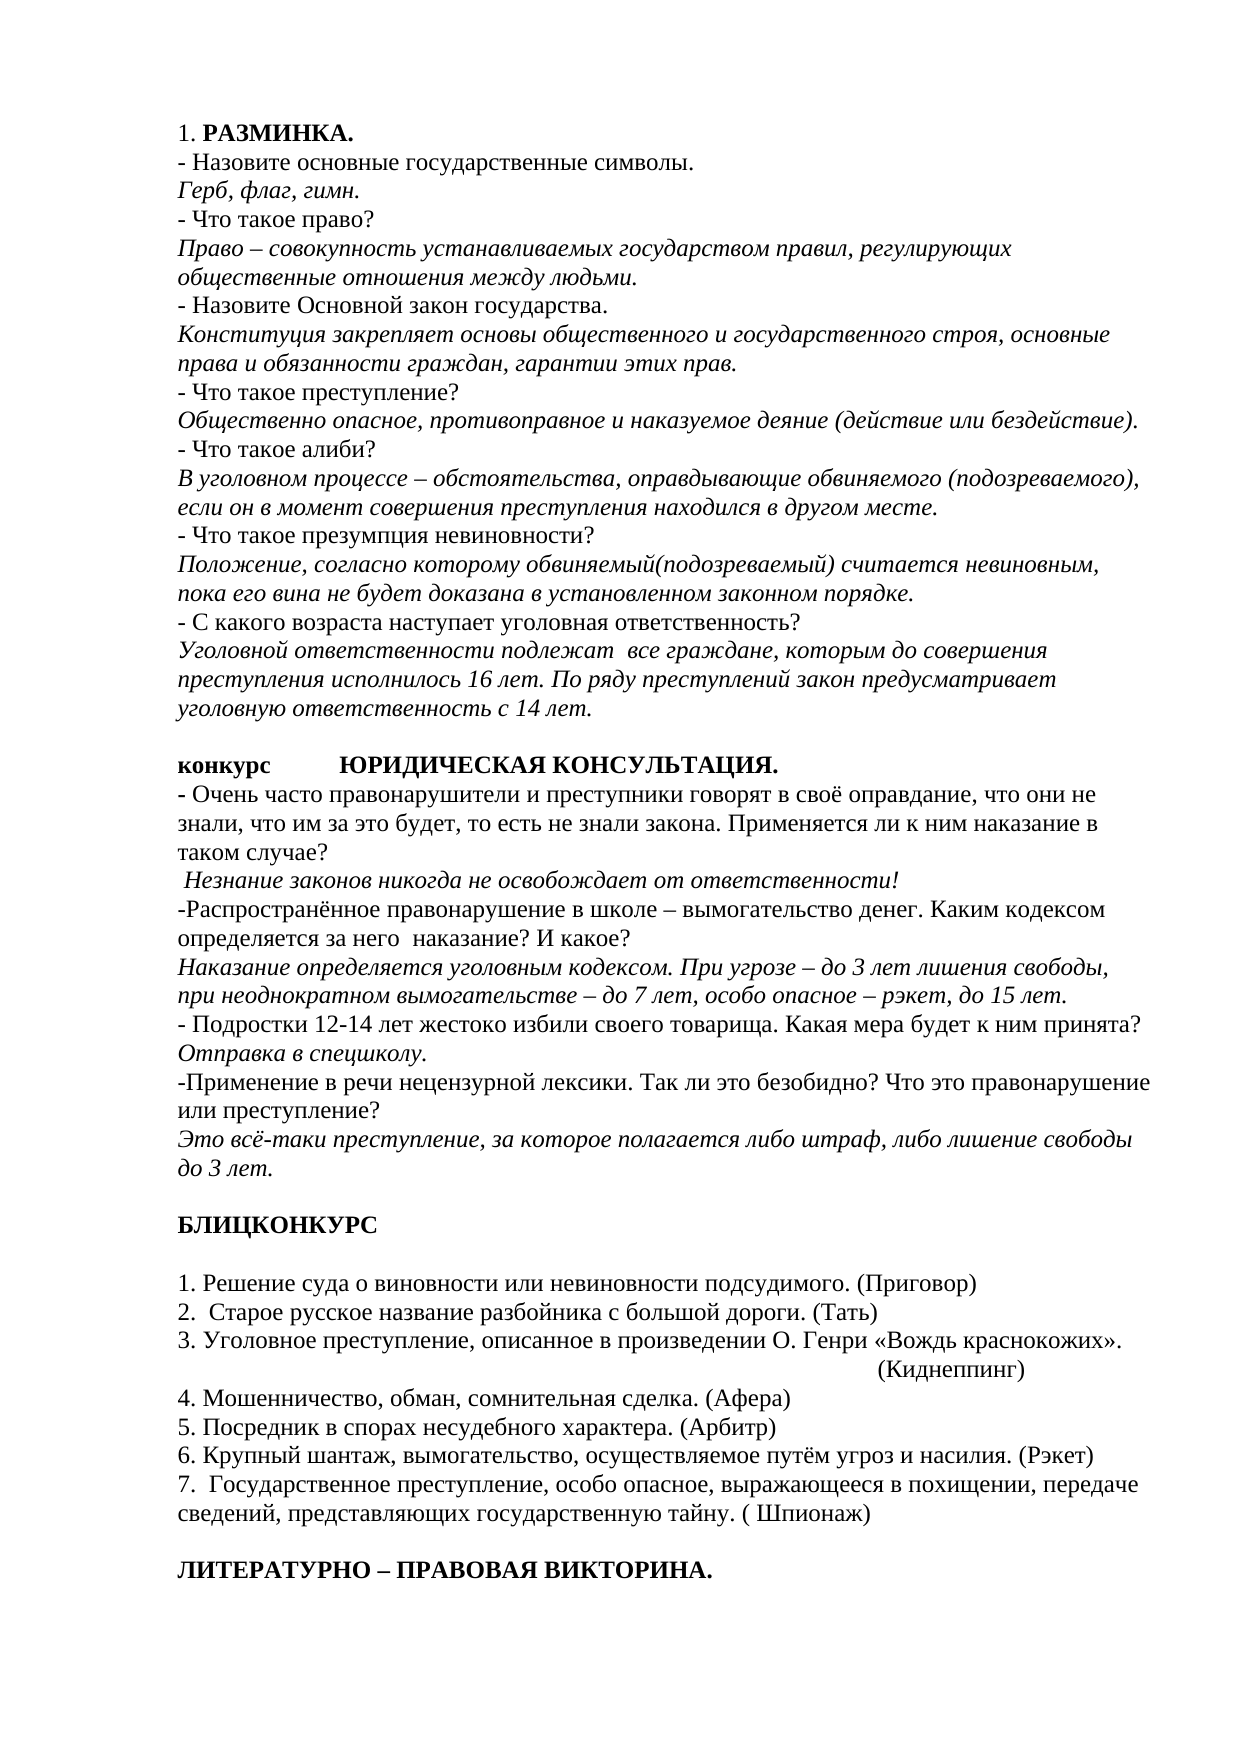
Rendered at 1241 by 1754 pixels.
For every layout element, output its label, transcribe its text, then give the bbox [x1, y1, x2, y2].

text Конституция закрепляет основы общественного и государственного строя, основные права и обязанности граждан, гарантии этих прав. [177, 319, 1152, 377]
text В уголовном процессе – обстоятельства, оправдывающие обвиняемого (подозреваемого), если он в момент совершения преступления находился в другом месте. [177, 463, 1152, 521]
text 3. Уголовное преступление, описанное в произведении О. Генри «Вождь краснокожих». [177, 1326, 1152, 1354]
text - Подростки 12-14 лет жестоко избили своего товарища. Какая мера будет к ним принята? [177, 1009, 1152, 1038]
text Незнание законов никогда не освобождает от ответственности! [177, 866, 1152, 894]
text - Назовите Основной закон государства. [177, 291, 1152, 319]
text Отправка в спецшколу. [177, 1038, 1152, 1067]
text - Что такое право? [177, 204, 1152, 233]
text Уголовной ответственности подлежат все граждане, которым до совершения преступления исполнилось 16 лет. По ряду преступлений закон предусматривает уголовную ответственность с 14 лет. [177, 636, 1152, 722]
text Это всё-таки преступление, за которое полагается либо штраф, либо лишение свободы до 3 лет. [177, 1124, 1152, 1182]
text конкурс ЮРИДИЧЕСКАЯ КОНСУЛЬТАЦИЯ. [177, 751, 1152, 779]
text ЛИТЕРАТУРНО – ПРАВОВАЯ ВИКТОРИНА. [177, 1556, 1152, 1584]
text -Распространённое правонарушение в школе – вымогательство денег. Каким кодексом определяется за него наказание? И какое? [177, 894, 1152, 952]
text Право – совокупность устанавливаемых государством правил, регулирующих общественные отношения между людьми. [177, 233, 1152, 291]
text 4. Мошенничество, обман, сомнительная сделка. (Афера) [177, 1383, 1152, 1412]
text 5. Посредник в спорах несудебного характера. (Арбитр) [177, 1412, 1152, 1441]
text - Что такое презумпция невиновности? [177, 521, 1152, 549]
text Положение, согласно которому обвиняемый(подозреваемый) считается невиновным, пока его вина не будет доказана в установленном законном порядке. [177, 549, 1152, 607]
text 2. Старое русское название разбойника с большой дороги. (Тать) [177, 1297, 1152, 1326]
text Общественно опасное, противоправное и наказуемое деяние (действие или бездействие). [177, 406, 1152, 434]
text -Применение в речи нецензурной лексики. Так ли это безобидно? Что это правонарушение или преступление? [177, 1067, 1152, 1124]
text 7. Государственное преступление, особо опасное, выражающееся в похищении, передаче сведений, представляющих государственную тайну. ( Шпионаж) [177, 1469, 1152, 1527]
text Герб, флаг, гимн. [177, 176, 1152, 204]
text - Что такое преступление? [177, 377, 1152, 406]
text Наказание определяется уголовным кодексом. При угрозе – до 3 лет лишения свободы, при неоднократном вымогательстве – до 7 лет, особо опасное – рэкет, до 15 лет. [177, 952, 1152, 1009]
text БЛИЦКОНКУРС [177, 1211, 1152, 1239]
text (Киднеппинг) [177, 1354, 1152, 1383]
text - Что такое алиби? [177, 434, 1152, 463]
text - Назовите основные государственные символы. [177, 147, 1152, 176]
text 6. Крупный шантаж, вымогательство, осуществляемое путём угроз и насилия. (Рэкет) [177, 1441, 1152, 1469]
text - С какого возраста наступает уголовная ответственность? [177, 607, 1152, 636]
text 1. Решение суда о виновности или невиновности подсудимого. (Приговор) [177, 1268, 1152, 1297]
text 1. РАЗМИНКА. [177, 118, 1152, 147]
text - Очень часто правонарушители и преступники говорят в своё оправдание, что они не знали, что им за это будет, то есть не знали закона. Применяется ли к ним наказание в таком случае? [177, 779, 1152, 866]
